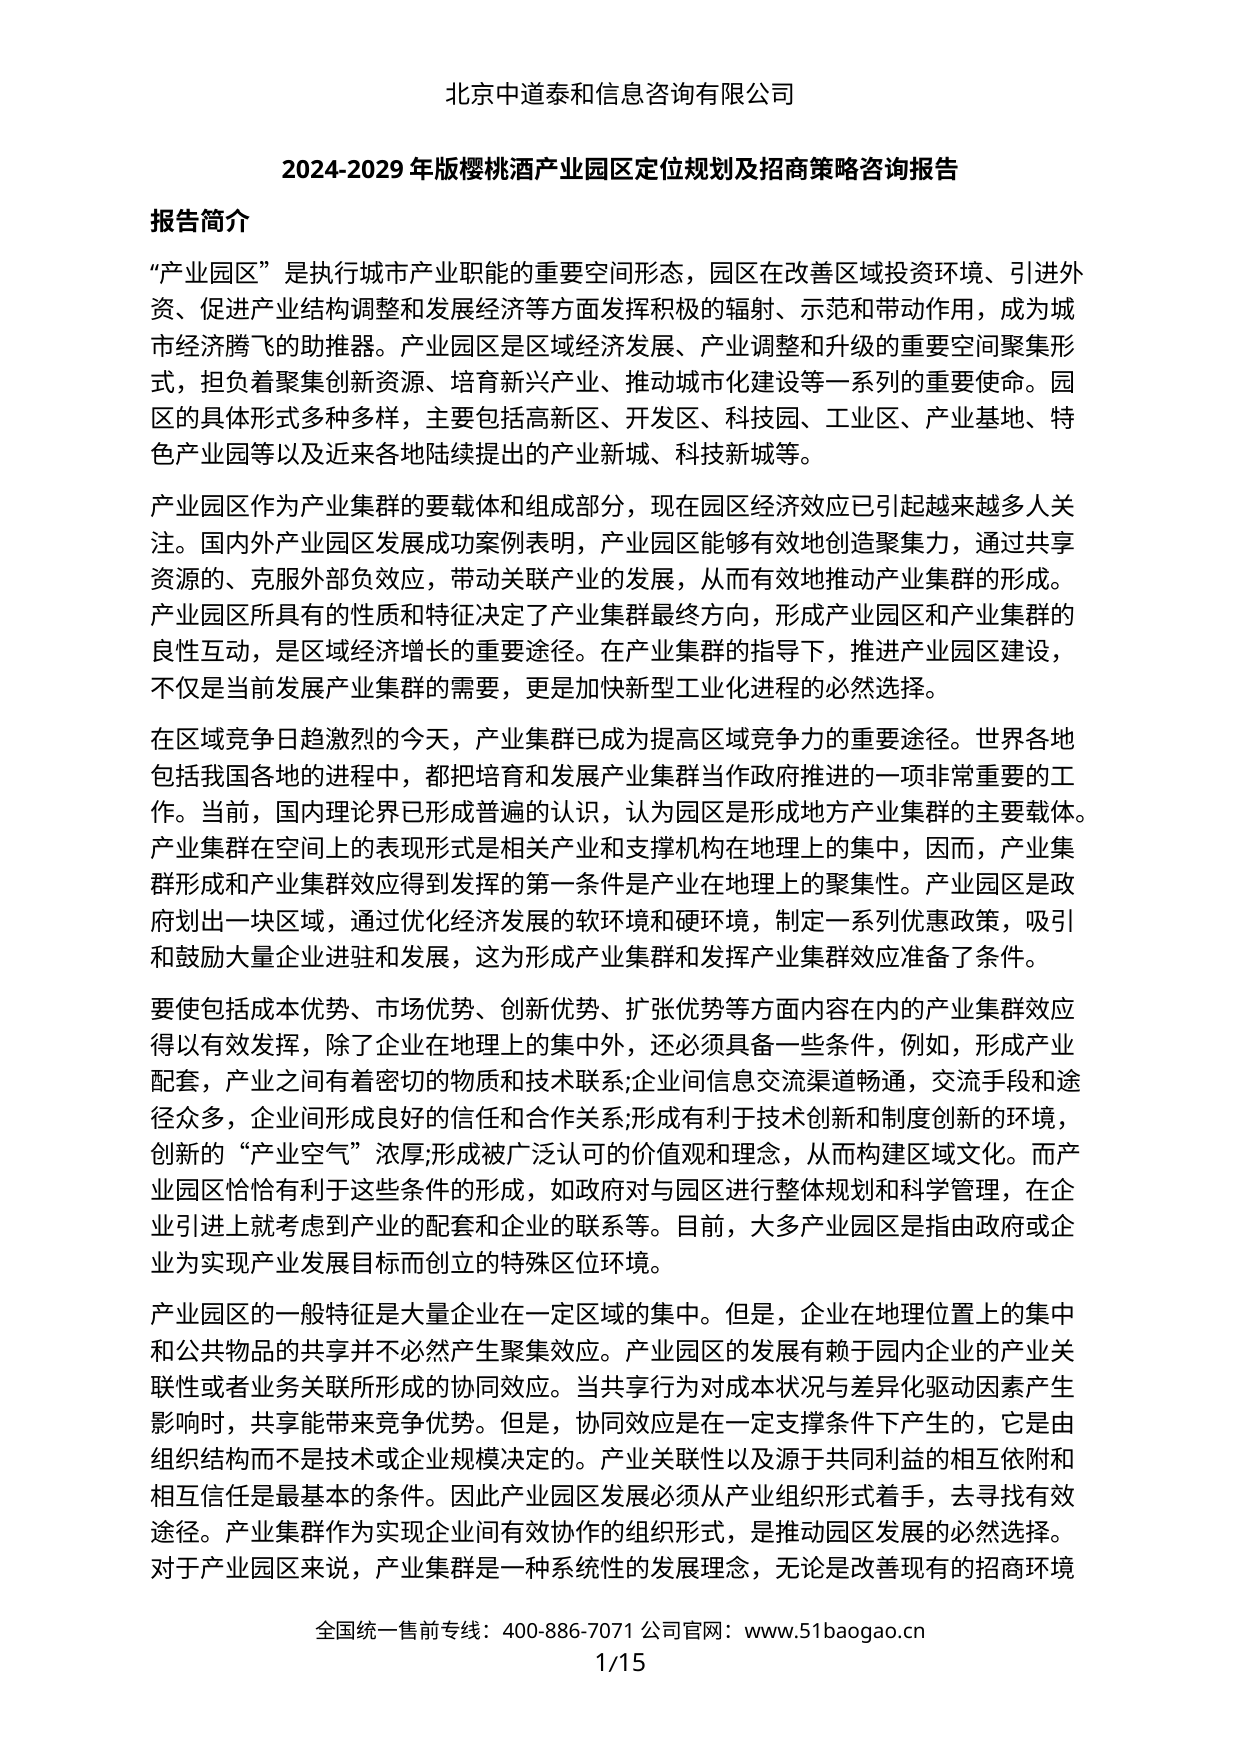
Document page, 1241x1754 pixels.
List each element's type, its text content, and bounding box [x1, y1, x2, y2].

text 在区域竞争日趋激烈的今天，产业集群已成为提高区域竞争力的重要途径。世界各地包括我国各地的进程中，都把培育和发展产业集群当作政府推进的一项非常重要的工作。当前，国内理论界已形成普遍的认识，认为园区是形成地方产业集群的主要载体。产业集群在空间上的表现形式是相关产业和支撑机构在地理上的集中，因而，产业集群形成和产业集群效应得到发挥的第一条件是产业在地理上的聚集性。产业园区是政府划出一块区域，通过优化经济发展的软环境和硬环境，制定一系列优惠政策，吸引和鼓励大量企业进驻和发展，这为形成产业集群和发挥产业集群效应准备了条件。 [150, 720, 1090, 974]
text “产业园区”是执行城市产业职能的重要空间形态，园区在改善区域投资环境、引进外资、促进产业结构调整和发展经济等方面发挥积极的辐射、示范和带动作用，成为城市经济腾飞的助推器。产业园区是区域经济发展、产业调整和升级的重要空间聚集形式，担负着聚集创新资源、培育新兴产业、推动城市化建设等一系列的重要使命。园区的具体形式多种多样，主要包括高新区、开发区、科技园、工业区、产业基地、特色产业园等以及近来各地陆续提出的产业新城、科技新城等。 [150, 254, 1090, 471]
text 产业园区作为产业集群的要载体和组成部分，现在园区经济效应已引起越来越多人关注。国内外产业园区发展成功案例表明，产业园区能够有效地创造聚集力，通过共享资源的、克服外部负效应，带动关联产业的发展，从而有效地推动产业集群的形成。产业园区所具有的性质和特征决定了产业集群最终方向，形成产业园区和产业集群的良性互动，是区域经济增长的重要途径。在产业集群的指导下，推进产业园区建设，不仅是当前发展产业集群的需要，更是加快新型工业化进程的必然选择。 [150, 487, 1090, 704]
text 报告简介 [150, 202, 1090, 238]
text 要使包括成本优势、市场优势、创新优势、扩张优势等方面内容在内的产业集群效应得以有效发挥，除了企业在地理上的集中外，还必须具备一些条件，例如，形成产业配套，产业之间有着密切的物质和技术联系;企业间信息交流渠道畅通，交流手段和途径众多，企业间形成良好的信任和合作关系;形成有利于技术创新和制度创新的环境，创新的“产业空气”浓厚;形成被广泛认可的价值观和理念，从而构建区域文化。而产业园区恰恰有利于这些条件的形成，如政府对与园区进行整体规划和科学管理，在企业引进上就考虑到产业的配套和企业的联系等。目前，大多产业园区是指由政府或企业为实现产业发展目标而创立的特殊区位环境。 [150, 989, 1090, 1279]
text 2024-2029年版樱桃酒产业园区定位规划及招商策略咨询报告 [150, 150, 1090, 186]
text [150, 1295, 1090, 1585]
